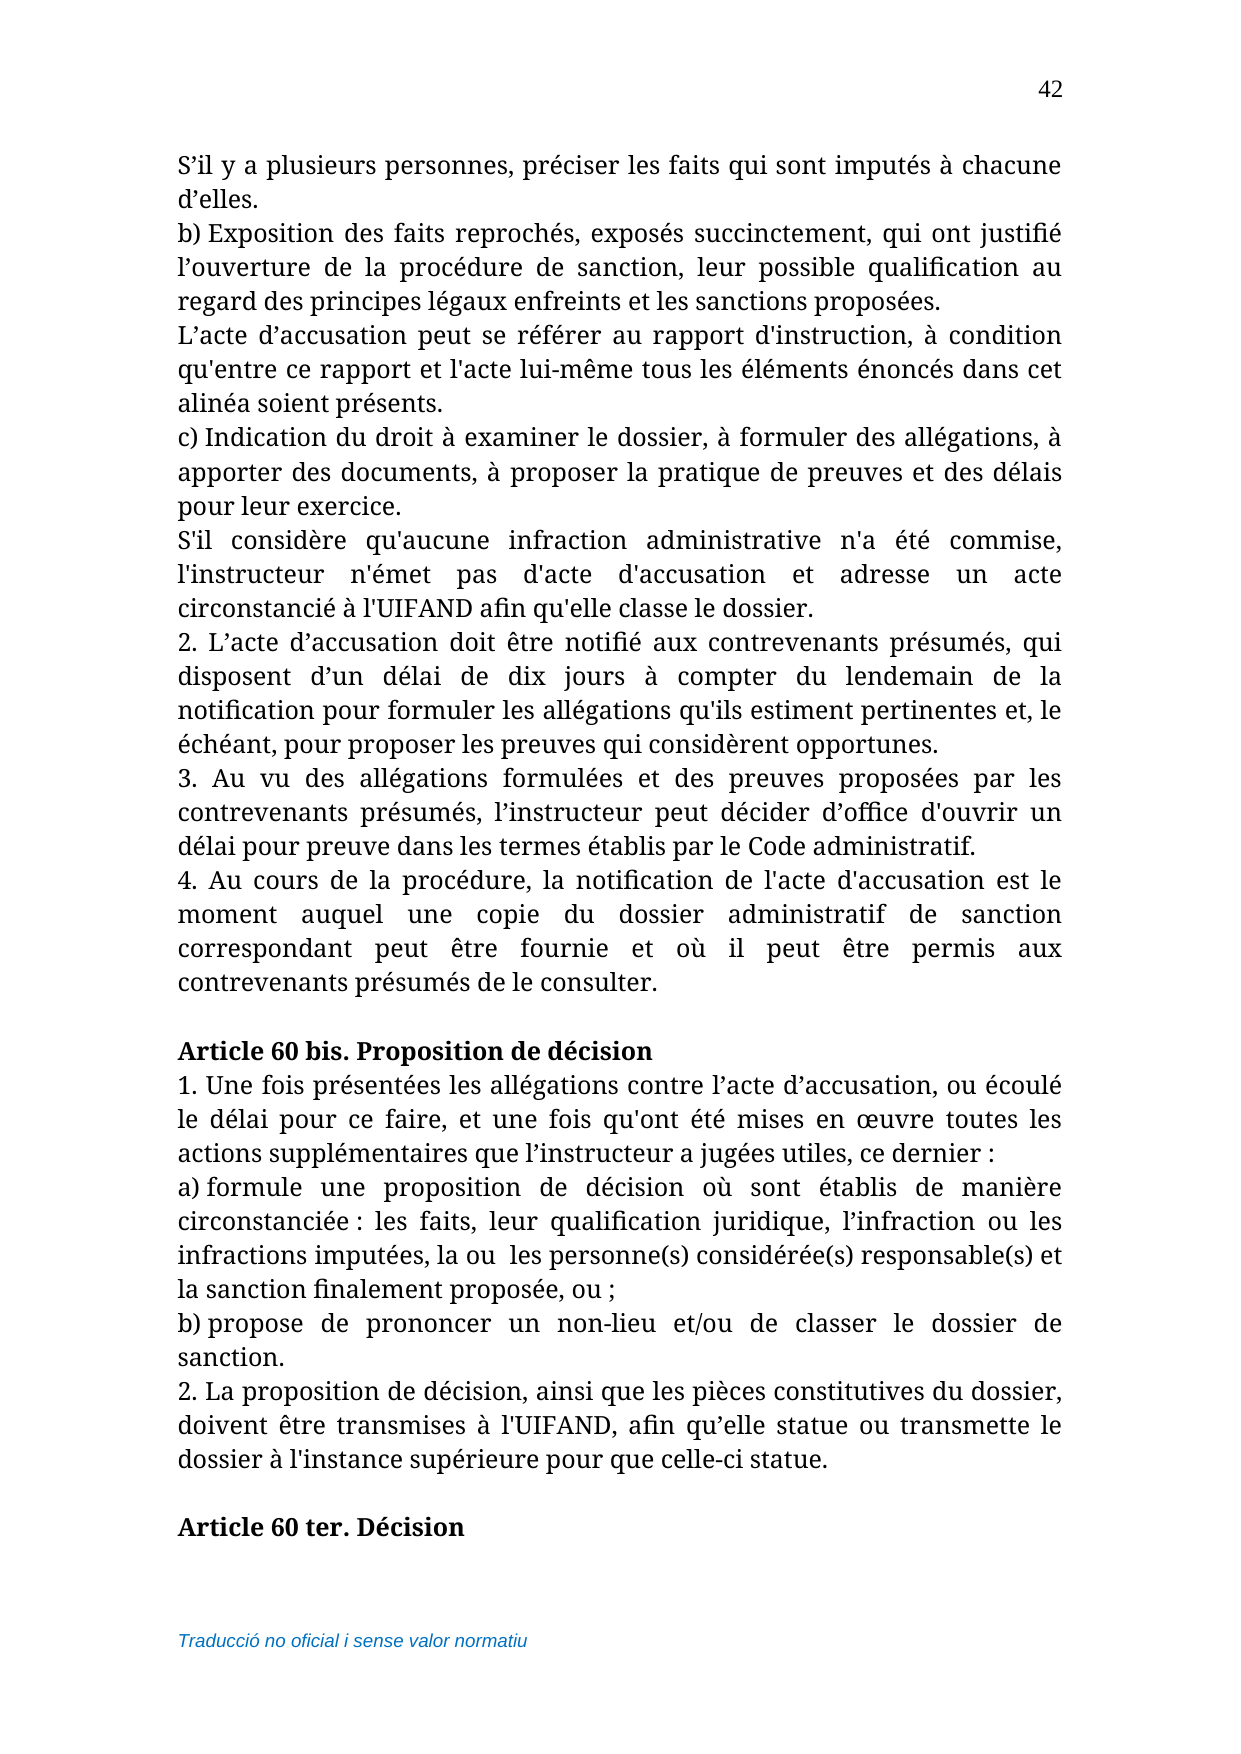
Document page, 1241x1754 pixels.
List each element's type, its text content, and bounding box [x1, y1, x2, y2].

text a) formule une proposition de décision où sont établis de manière circonstanciée : les faits, leur qualification juridique, l’infraction ou les infractions imputées, la ou les personne(s) considérée(s) responsable(s) et la sanction finalement proposée, ou ; [177, 1169, 1063, 1306]
text S’il y a plusieurs personnes, préciser les faits qui sont imputés à chacune d’elles. [177, 148, 1063, 216]
text b) propose de prononcer un non-lieu et/ou de classer le dossier de sanction. [177, 1306, 1063, 1374]
text 1. Une fois présentées les allégations contre l’acte d’accusation, ou écoulé le délai pour ce faire, et une fois qu'ont été mises en œuvre toutes les actions supplémentaires que l’instructeur a jugées utiles, ce dernier : [177, 1067, 1063, 1169]
text Article 60 bis. Proposition de décision [177, 1033, 1063, 1067]
text 2. L’acte d’accusation doit être notifié aux contrevenants présumés, qui disposent d’un délai de dix jours à compter du lendemain de la notification pour formuler les allégations qu'ils estiment pertinentes et, le échéant, pour proposer les preuves qui considèrent opportunes. [177, 624, 1063, 761]
text b) Exposition des faits reprochés, exposés succinctement, qui ont justifié l’ouverture de la procédure de sanction, leur possible qualification au regard des principes légaux enfreints et les sanctions proposées. [177, 216, 1063, 318]
text 4. Au cours de la procédure, la notification de l'acte d'accusation est le moment auquel une copie du dossier administratif de sanction correspondant peut être fournie et où il peut être permis aux contrevenants présumés de le consulter. [177, 863, 1063, 999]
text L’acte d’accusation peut se référer au rapport d'instruction, à condition qu'entre ce rapport et l'acte lui-même tous les éléments énoncés dans cet alinéa soient présents. [177, 318, 1063, 420]
text Article 60 ter. Décision [177, 1510, 1063, 1544]
text 3. Au vu des allégations formulées et des preuves proposées par les contrevenants présumés, l’instructeur peut décider d’office d'ouvrir un délai pour preuve dans les termes établis par le Code administratif. [177, 761, 1063, 863]
text 2. La proposition de décision, ainsi que les pièces constitutives du dossier, doivent être transmises à l'UIFAND, afin qu’elle statue ou transmette le dossier à l'instance supérieure pour que celle-ci statue. [177, 1374, 1063, 1476]
text c) Indication du droit à examiner le dossier, à formuler des allégations, à apporter des documents, à proposer la pratique de preuves et des délais pour leur exercice. [177, 420, 1063, 522]
text S'il considère qu'aucune infraction administrative n'a été commise, l'instructeur n'émet pas d'acte d'accusation et adresse un acte circonstancié à l'UIFAND afin qu'elle classe le dossier. [177, 522, 1063, 624]
